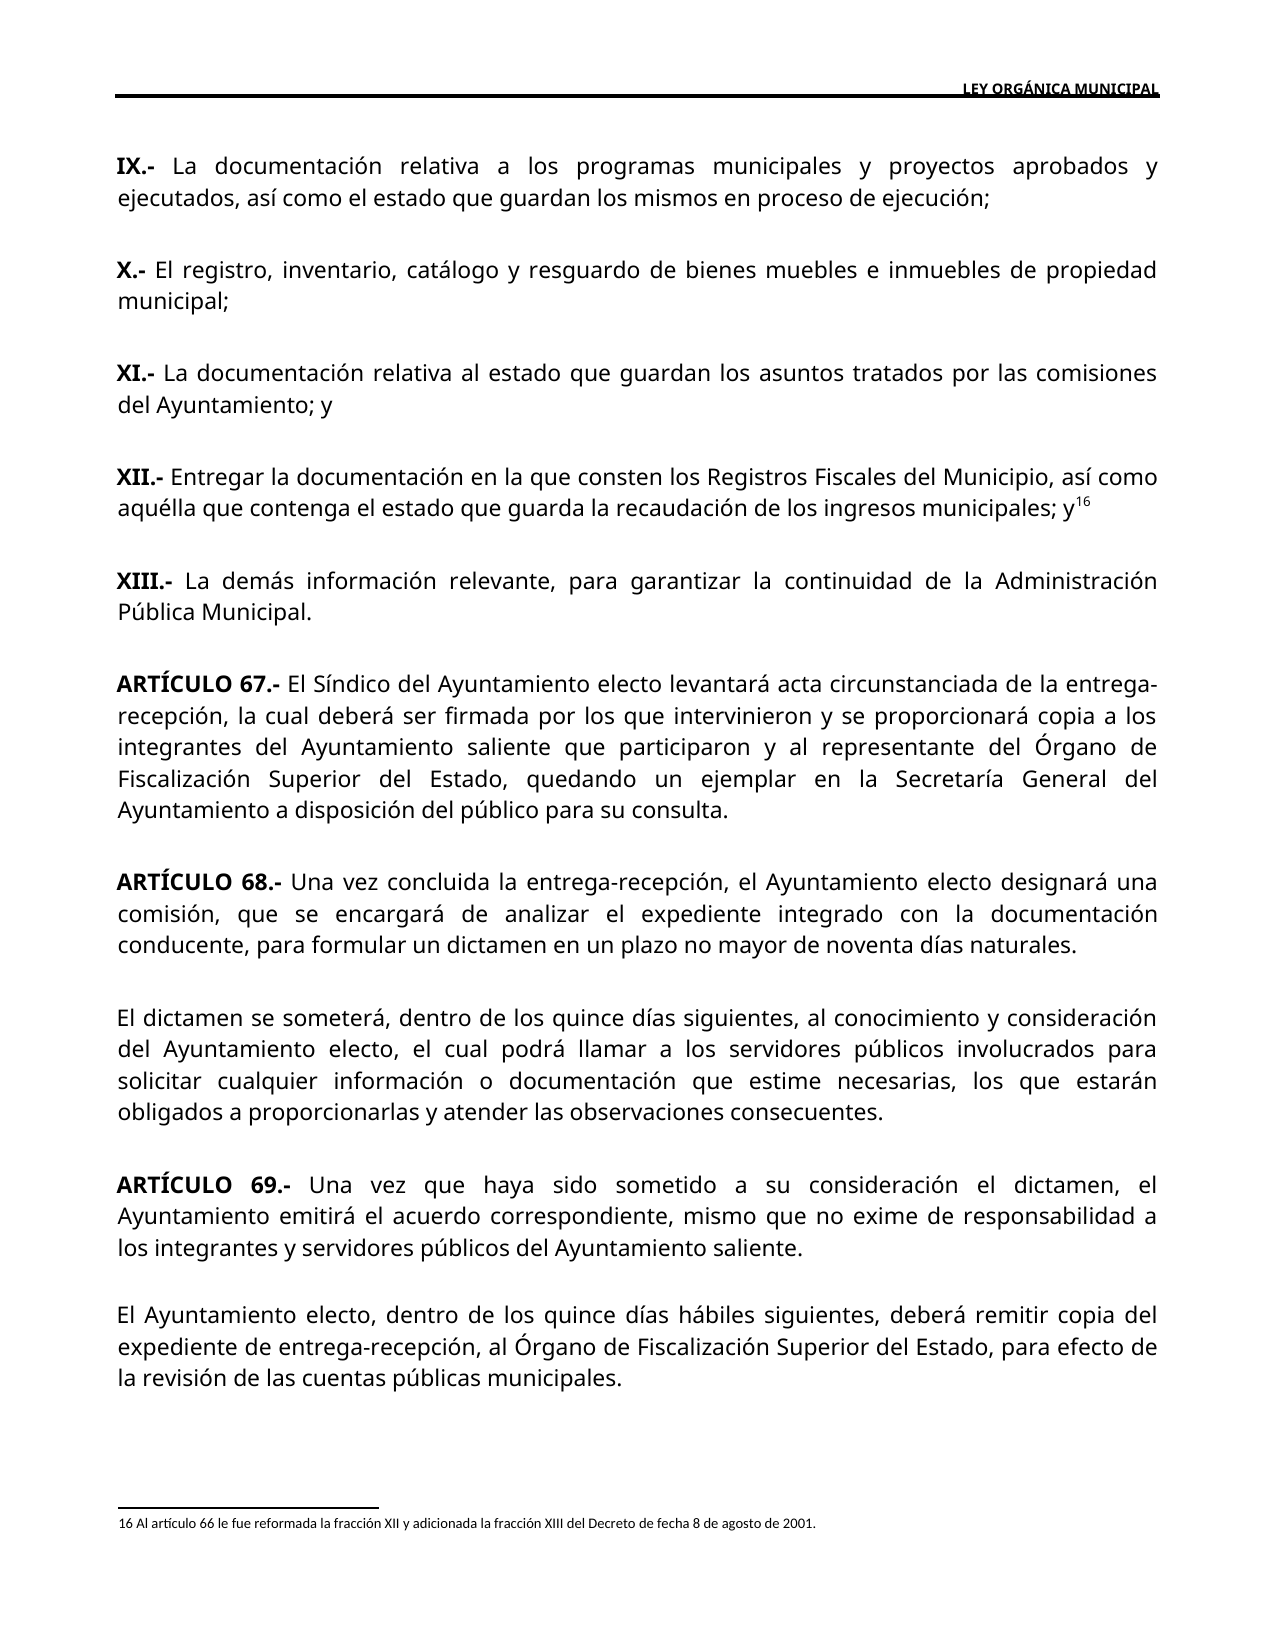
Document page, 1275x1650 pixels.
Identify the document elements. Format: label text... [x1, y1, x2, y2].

text X.- El registro, inventario, catálogo y resguardo de bienes muebles e inmuebles de propiedad municipal; [116, 254, 1159, 317]
text XIII.- La demás información relevante, para garantizar la continuidad de la Administración Pública Municipal. [116, 564, 1159, 627]
text IX.- La documentación relativa a los programas municipales y proyectos aprobados y ejecutados, así como el estado que guardan los mismos en proceso de ejecución; [116, 150, 1159, 213]
text El dictamen se someterá, dentro de los quince días siguientes, al conocimiento y consideración del Ayuntamiento electo, el cual podrá llamar a los servidores públicos involucrados para solicitar cualquier información o documentación que estime necesarias, los que estarán obligados a proporcionarlas y atender las observaciones consecuentes. [116, 1002, 1159, 1128]
text ARTÍCULO 67.- El Síndico del Ayuntamiento electo levantará acta circunstanciada de la entrega-recepción, la cual deberá ser firmada por los que intervinieron y se proporcionará copia a los integrantes del Ayuntamiento saliente que participaron y al representante del Órgano de Fiscalización Superior del Estado, quedando un ejemplar en la Secretaría General del Ayuntamiento a disposición del público para su consulta. [116, 668, 1159, 826]
text El Ayuntamiento electo, dentro de los quince días hábiles siguientes, deberá remitir copia del expediente de entrega-recepción, al Órgano de Fiscalización Superior del Estado, para efecto de la revisión de las cuentas públicas municipales. [116, 1299, 1159, 1393]
text ARTÍCULO 68.- Una vez concluida la entrega-recepción, el Ayuntamiento electo designará una comisión, que se encargará de analizar el expediente integrado con la documentación conducente, para formular un dictamen en un plazo no mayor de noventa días naturales. [116, 866, 1159, 961]
text XI.- La documentación relativa al estado que guardan los asuntos tratados por las comisiones del Ayuntamiento; y [116, 357, 1159, 420]
text XII.- Entregar la documentación en la que consten los Registros Fiscales del Municipio, así como aquélla que contenga el estado que guarda la recaudación de los ingresos municipales; y [116, 461, 1159, 524]
text ARTÍCULO 69.- Una vez que haya sido sometido a su consideración el dictamen, el Ayuntamiento emitirá el acuerdo correspondiente, mismo que no exime de responsabilidad a los integrantes y servidores públicos del Ayuntamiento saliente. [116, 1168, 1159, 1263]
